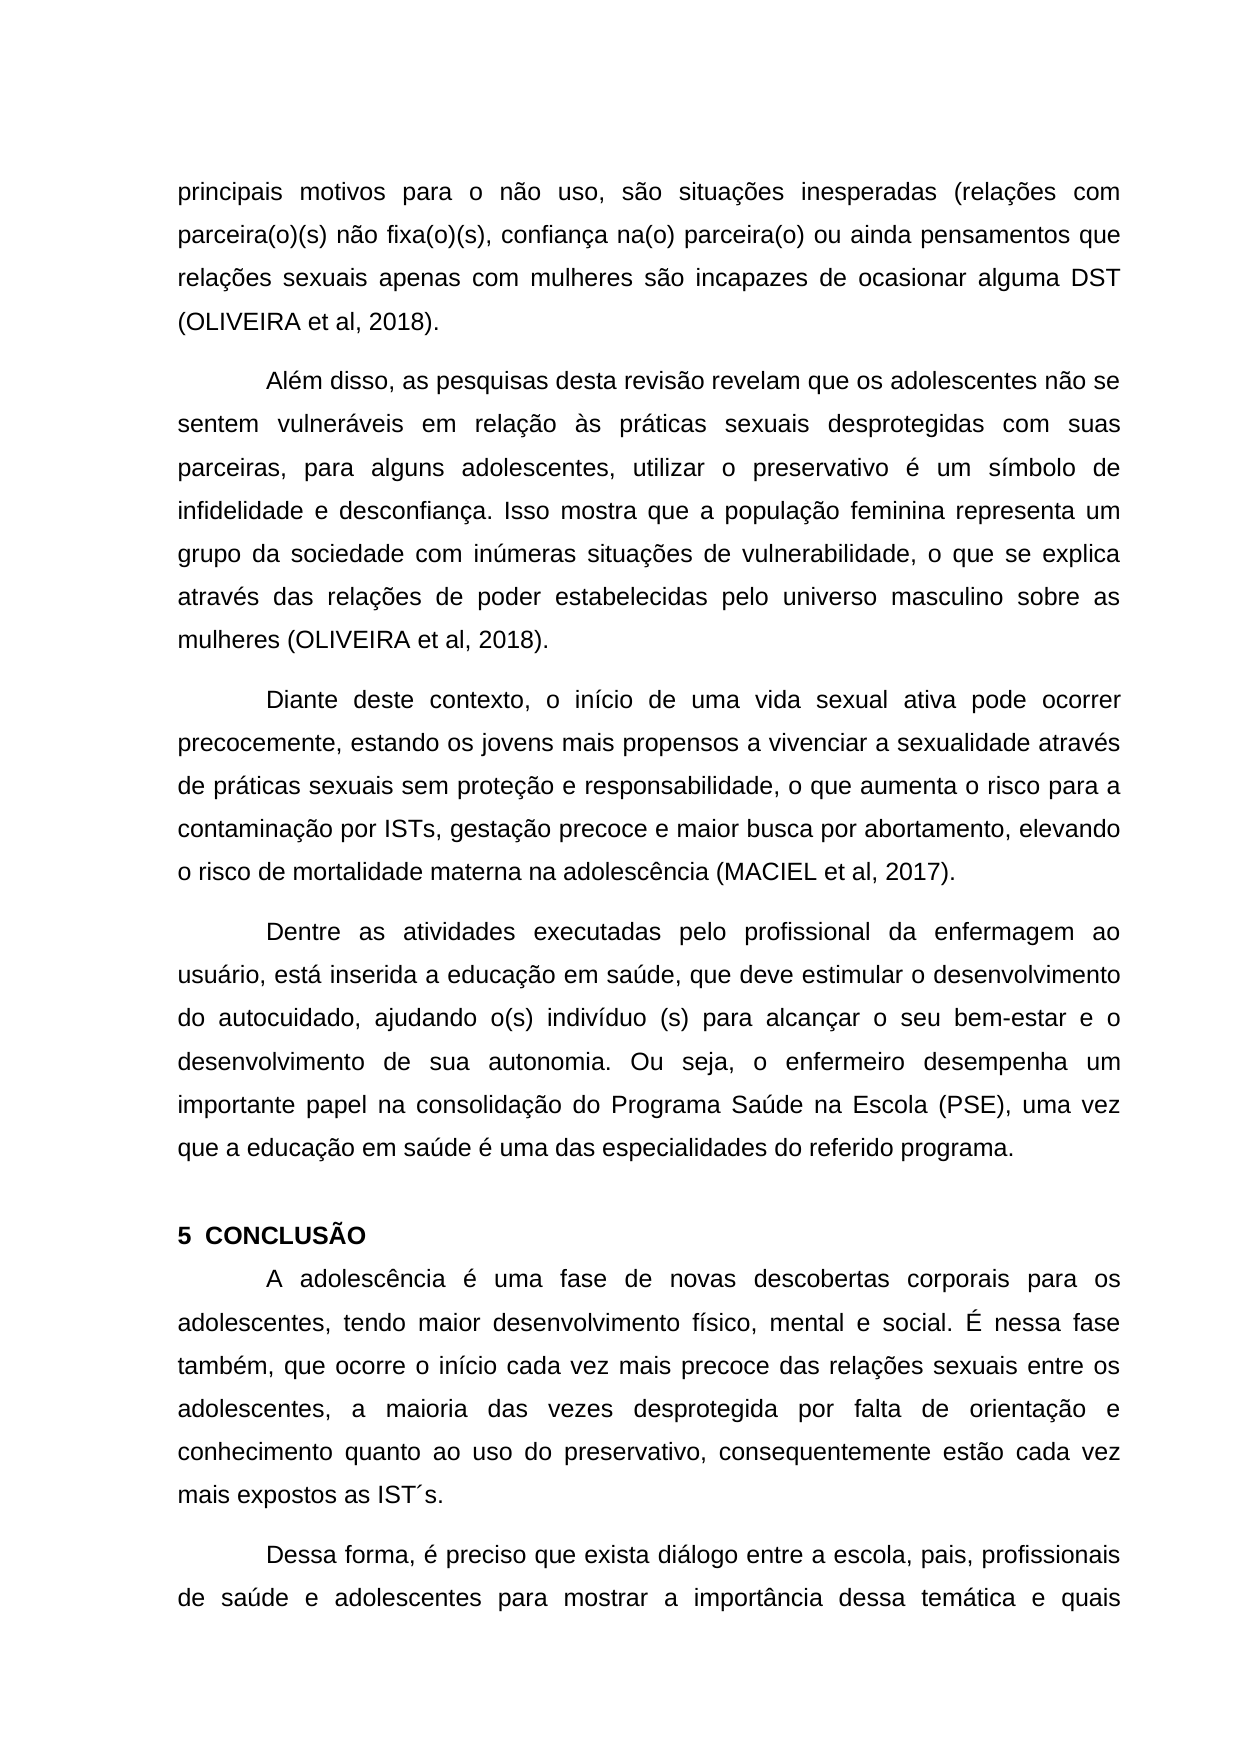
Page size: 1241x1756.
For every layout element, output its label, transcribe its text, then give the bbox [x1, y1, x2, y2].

text Diante deste contexto, o início de uma vida sexual ativa pode ocorrer precocemente, estando os jovens mais propensos a vivenciar a sexualidade através de práticas sexuais sem proteção e responsabilidade, o que aumenta o risco para a contaminação por ISTs, gestação precoce e maior busca por abortamento, elevando o risco de mortalidade materna na adolescência (MACIEL et al, 2017). [177, 685, 1122, 886]
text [177, 1540, 1122, 1612]
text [177, 177, 1122, 335]
text Dentre as atividades executadas pelo profissional da enfermagem ao usuário, está inserida a educação em saúde, que deve estimular o desenvolvimento do autocuidado, ajudando o(s) indivíduo (s) para alcançar o seu bem-estar e o desenvolvimento de sua autonomia. Ou seja, o enfermeiro desempenha um importante papel na consolidação do Programa Saúde na Escola (PSE), uma vez que a educação em saúde é uma das especialidades do referido programa. [177, 917, 1122, 1162]
text Além disso, as pesquisas desta revisão revelam que os adolescentes não se sentem vulneráveis em relação às práticas sexuais desprotegidas com suas parceiras, para alguns adolescentes, utilizar o preservativo é um símbolo de infidelidade e desconfiança. Isso mostra que a população feminina representa um grupo da sociedade com inúmeras situações de vulnerabilidade, o que se explica através das relações de poder estabelecidas pelo universo masculino sobre as mulheres (OLIVEIRA et al, 2018). [177, 366, 1122, 654]
subtitle CONCLUSÃO [177, 1221, 1122, 1250]
text A adolescência é uma fase de novas descobertas corporais para os adolescentes, tendo maior desenvolvimento físico, mental e social. É nessa fase também, que ocorre o início cada vez mais precoce das relações sexuais entre os adolescentes, a maioria das vezes desprotegida por falta de orientação e conhecimento quanto ao uso do preservativo, consequentemente estão cada vez mais expostos as IST´s. [177, 1264, 1122, 1509]
